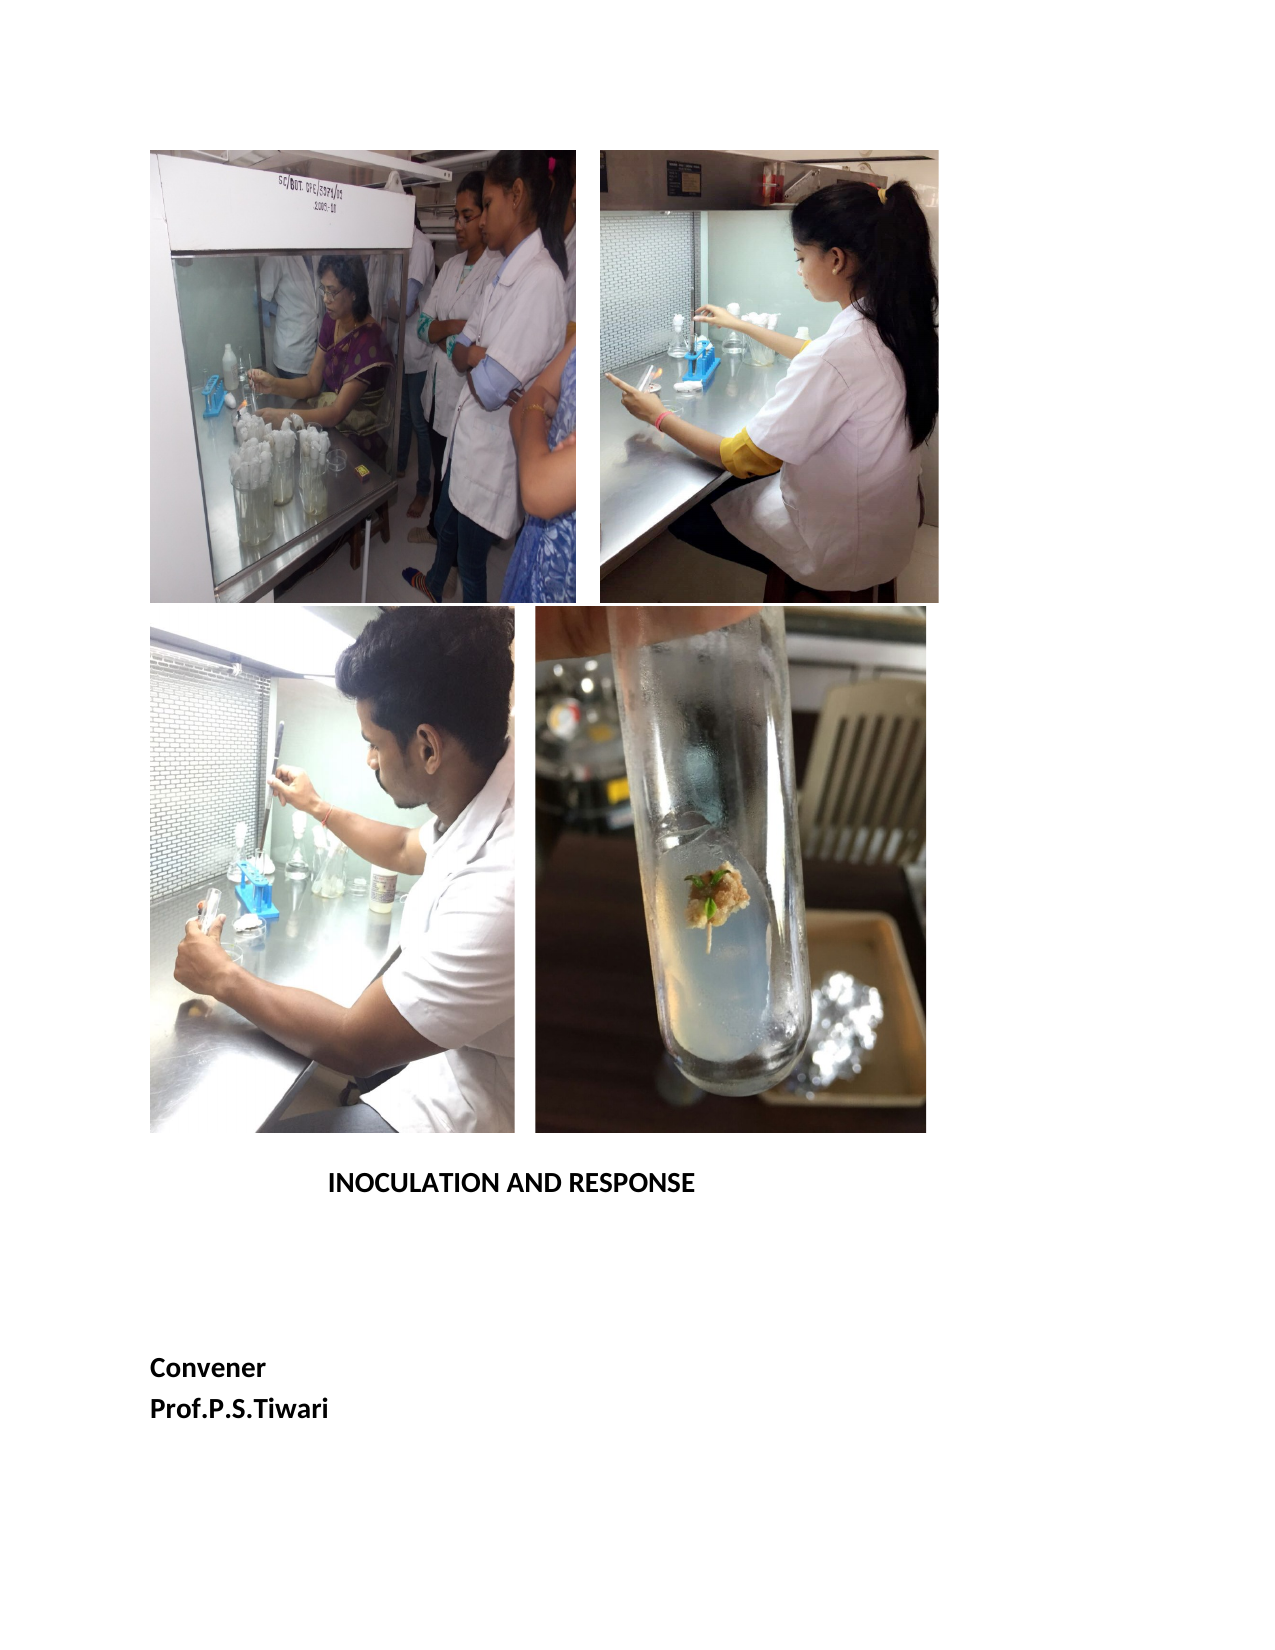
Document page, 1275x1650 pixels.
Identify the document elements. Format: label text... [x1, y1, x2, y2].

text Convener [150, 1349, 1125, 1384]
text INOCULATION AND RESPONSE [150, 1164, 1125, 1199]
picture [150, 606, 515, 1133]
picture [600, 150, 939, 603]
picture [535, 606, 927, 1133]
picture [150, 150, 576, 603]
text Prof.P.S.Tiwari [150, 1390, 1125, 1426]
